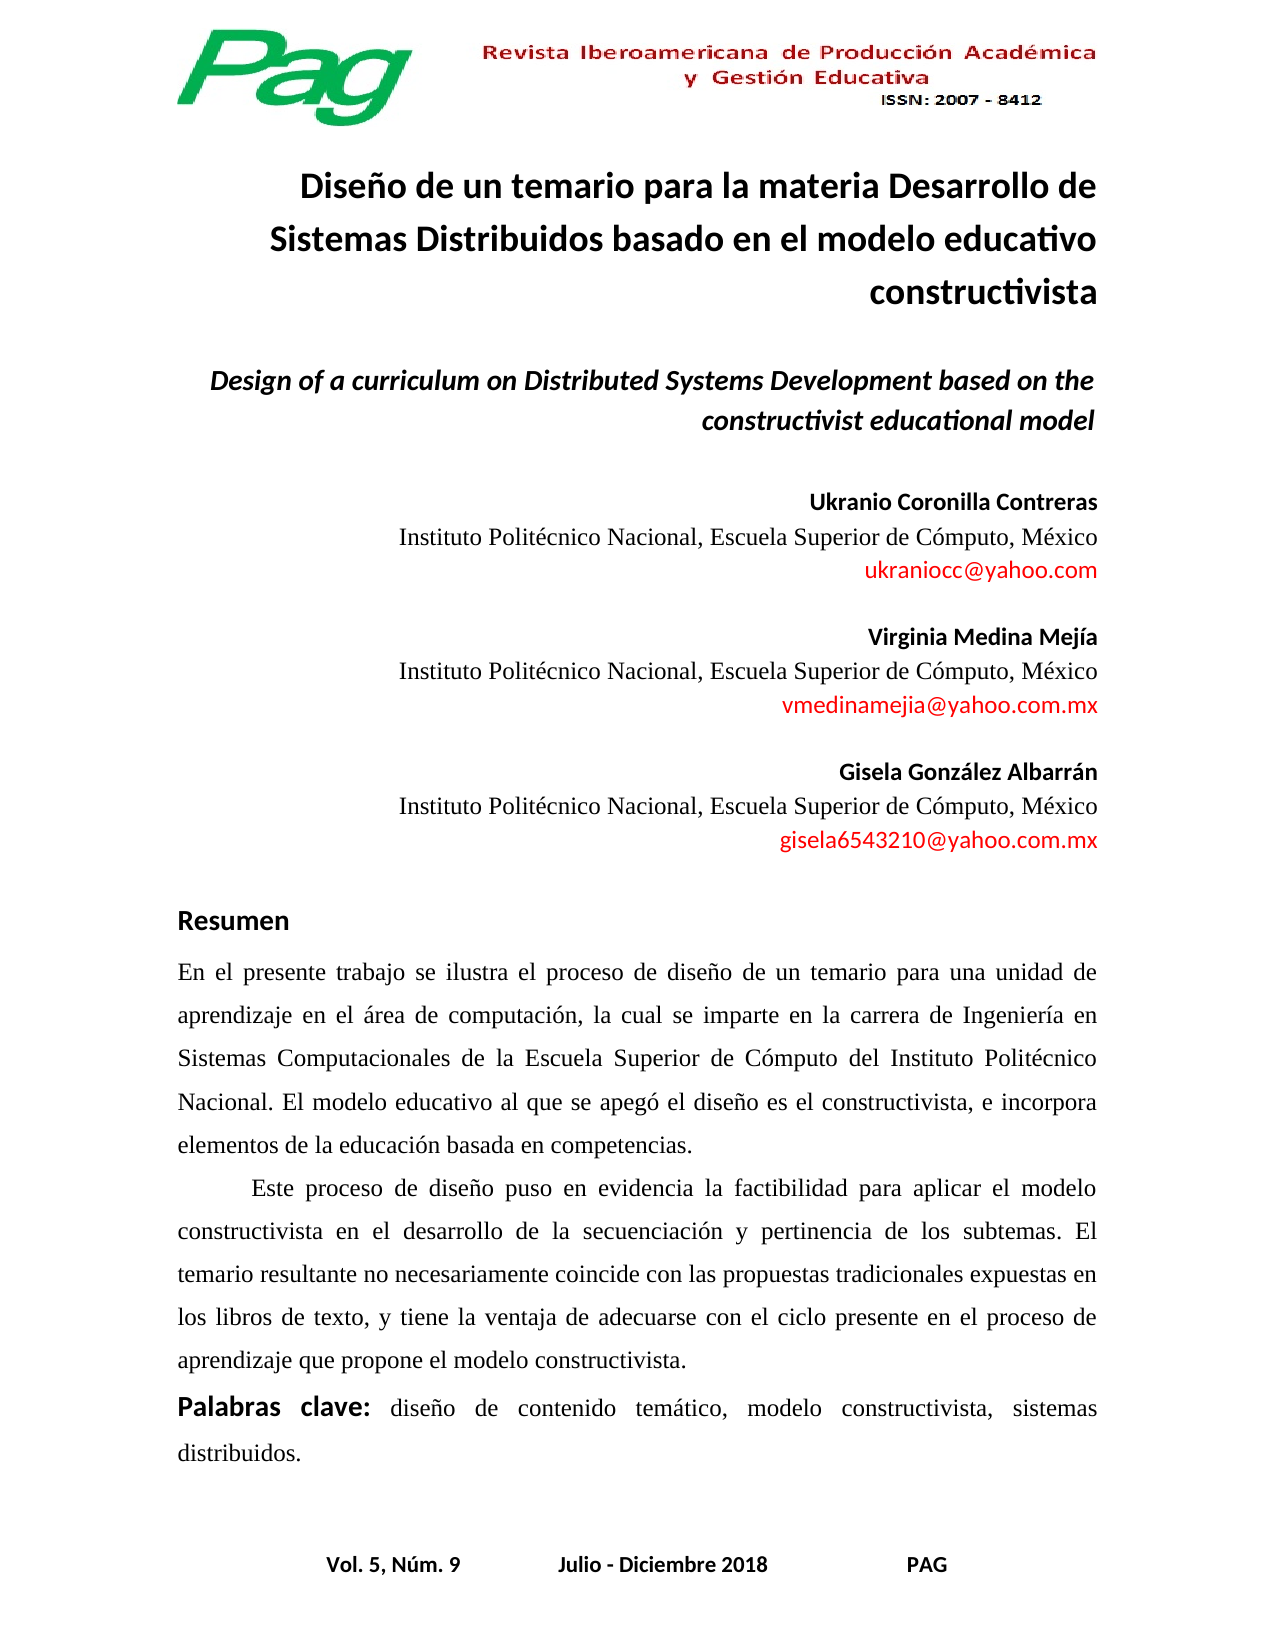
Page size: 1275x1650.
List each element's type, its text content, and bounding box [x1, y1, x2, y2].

text Resumen [177, 902, 1098, 938]
text Este proceso de diseño puso en evidencia la factibilidad para aplicar el modelo constructivista en el desarrollo de la secuenciación y pertinencia de los subtemas. El temario resultante no necesariamente coincide con las propuestas tradicionales expuestas en los libros de texto, y tiene la ventaja de adecuarse con el ciclo presente en el proceso de aprendizaje que propone el modelo constructivista. [177, 1173, 1098, 1374]
text Palabras clave: diseño de contenido temático, modelo constructivista, sistemas distribuidos. [177, 1388, 1098, 1467]
text ukraniocc@yahoo.com [177, 554, 1098, 617]
text Virginia Medina Mejía [177, 621, 1098, 652]
text Gisela González Albarrán [177, 756, 1098, 787]
text Instituto Politécnico Nacional, Escuela Superior de Cómputo, México [177, 522, 1098, 550]
text Instituto Politécnico Nacional, Escuela Superior de Cómputo, México [177, 791, 1098, 820]
text vmedinamejia@yahoo.com.mx [177, 689, 1098, 752]
text Ukranio Coronilla Contreras [177, 487, 1098, 517]
picture [177, 28, 1098, 127]
text Design of a curriculum on Distributed Systems Development based on the constructivist educational model [177, 321, 1098, 438]
text Instituto Politécnico Nacional, Escuela Superior de Cómputo, México [177, 656, 1098, 685]
text En el presente trabajo se ilustra el proceso de diseño de un temario para una unidad de aprendizaje en el área de computación, la cual se imparte en la carrera de Ingeniería en Sistemas Computacionales de la Escuela Superior de Cómputo del Instituto Politécnico Nacional. El modelo educativo al que se apegó el diseño es el constructivista, e incorpora elementos de la educación basada en competencias. [177, 957, 1098, 1158]
text Diseño de un temario para la materia Desarrollo de Sistemas Distribuidos basado en el modelo educativo constructivista [177, 162, 1098, 314]
text gisela6543210@yahoo.com.mx [177, 824, 1098, 855]
